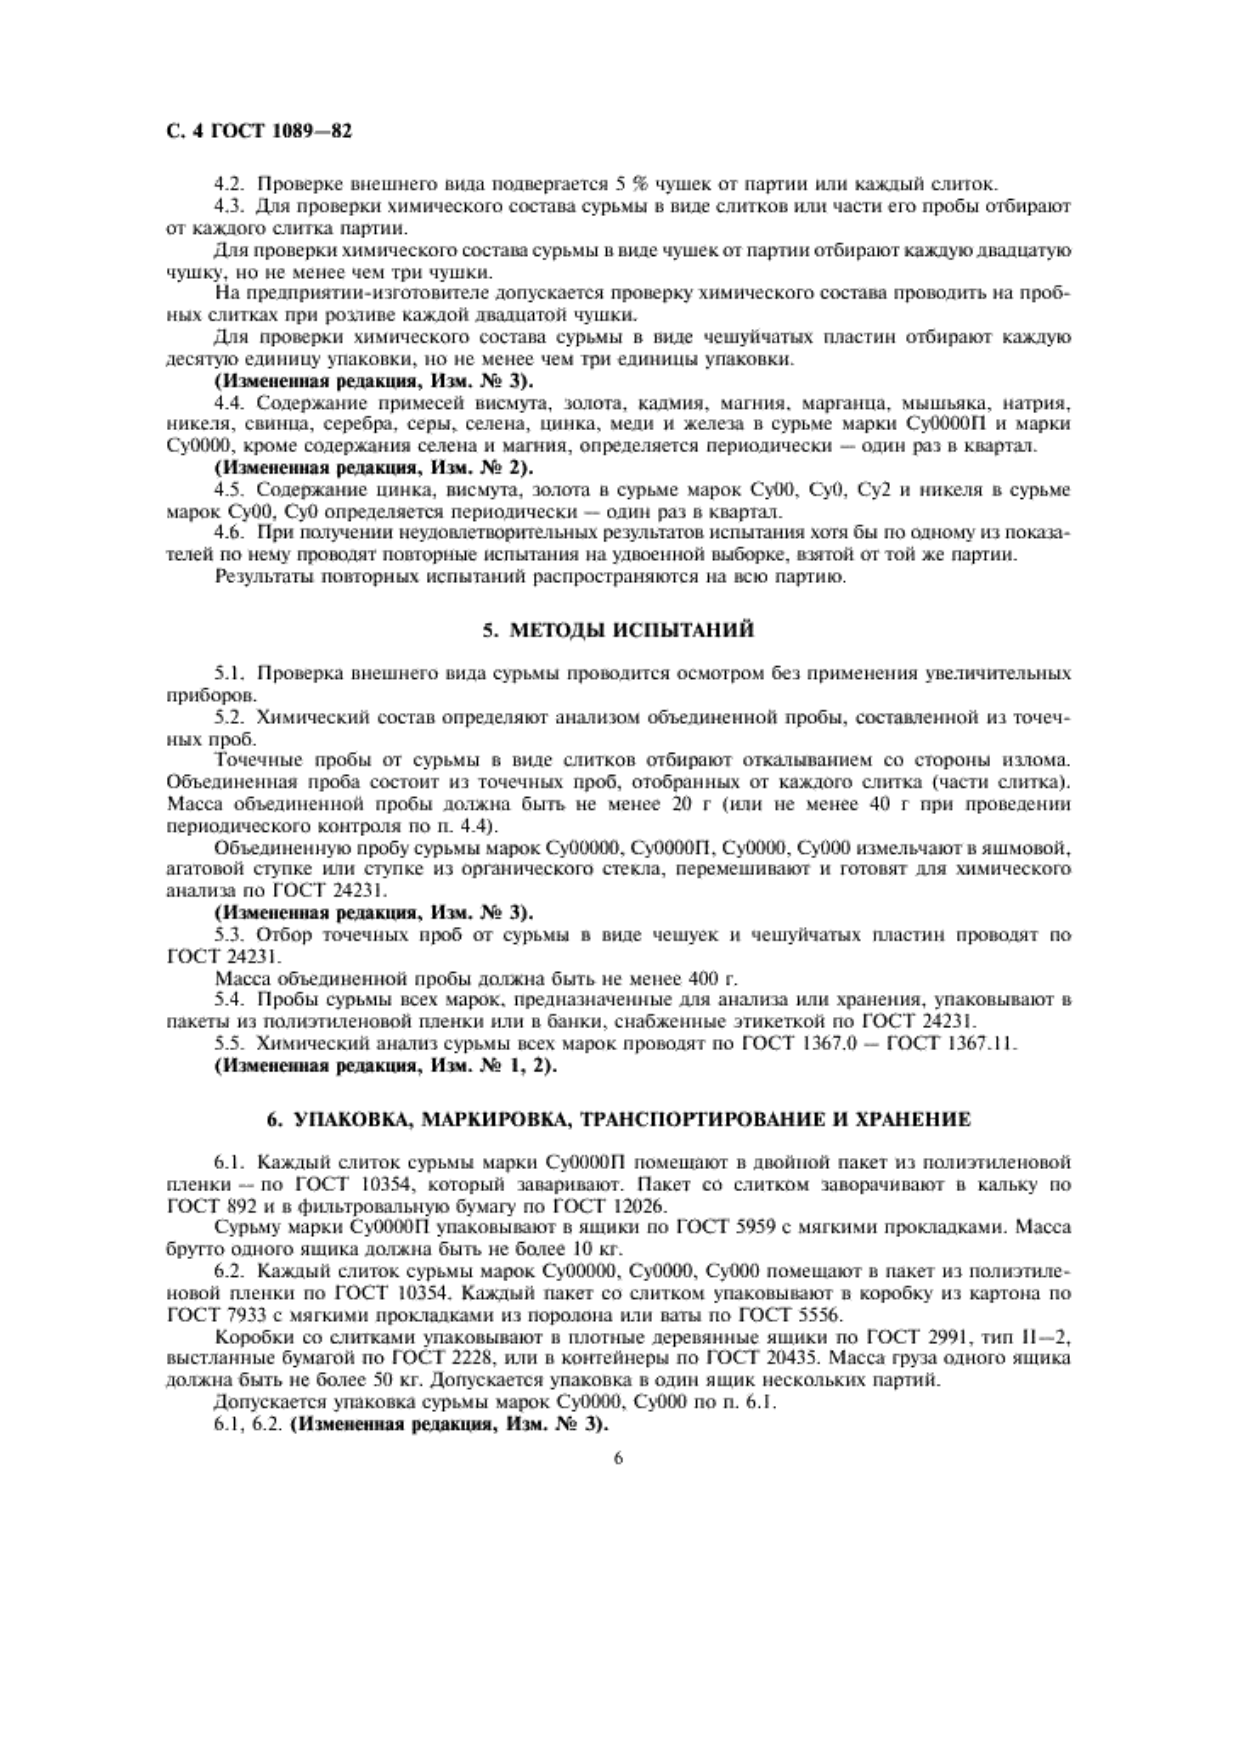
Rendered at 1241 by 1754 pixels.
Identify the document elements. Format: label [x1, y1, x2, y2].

picture [59, 41, 1182, 1631]
